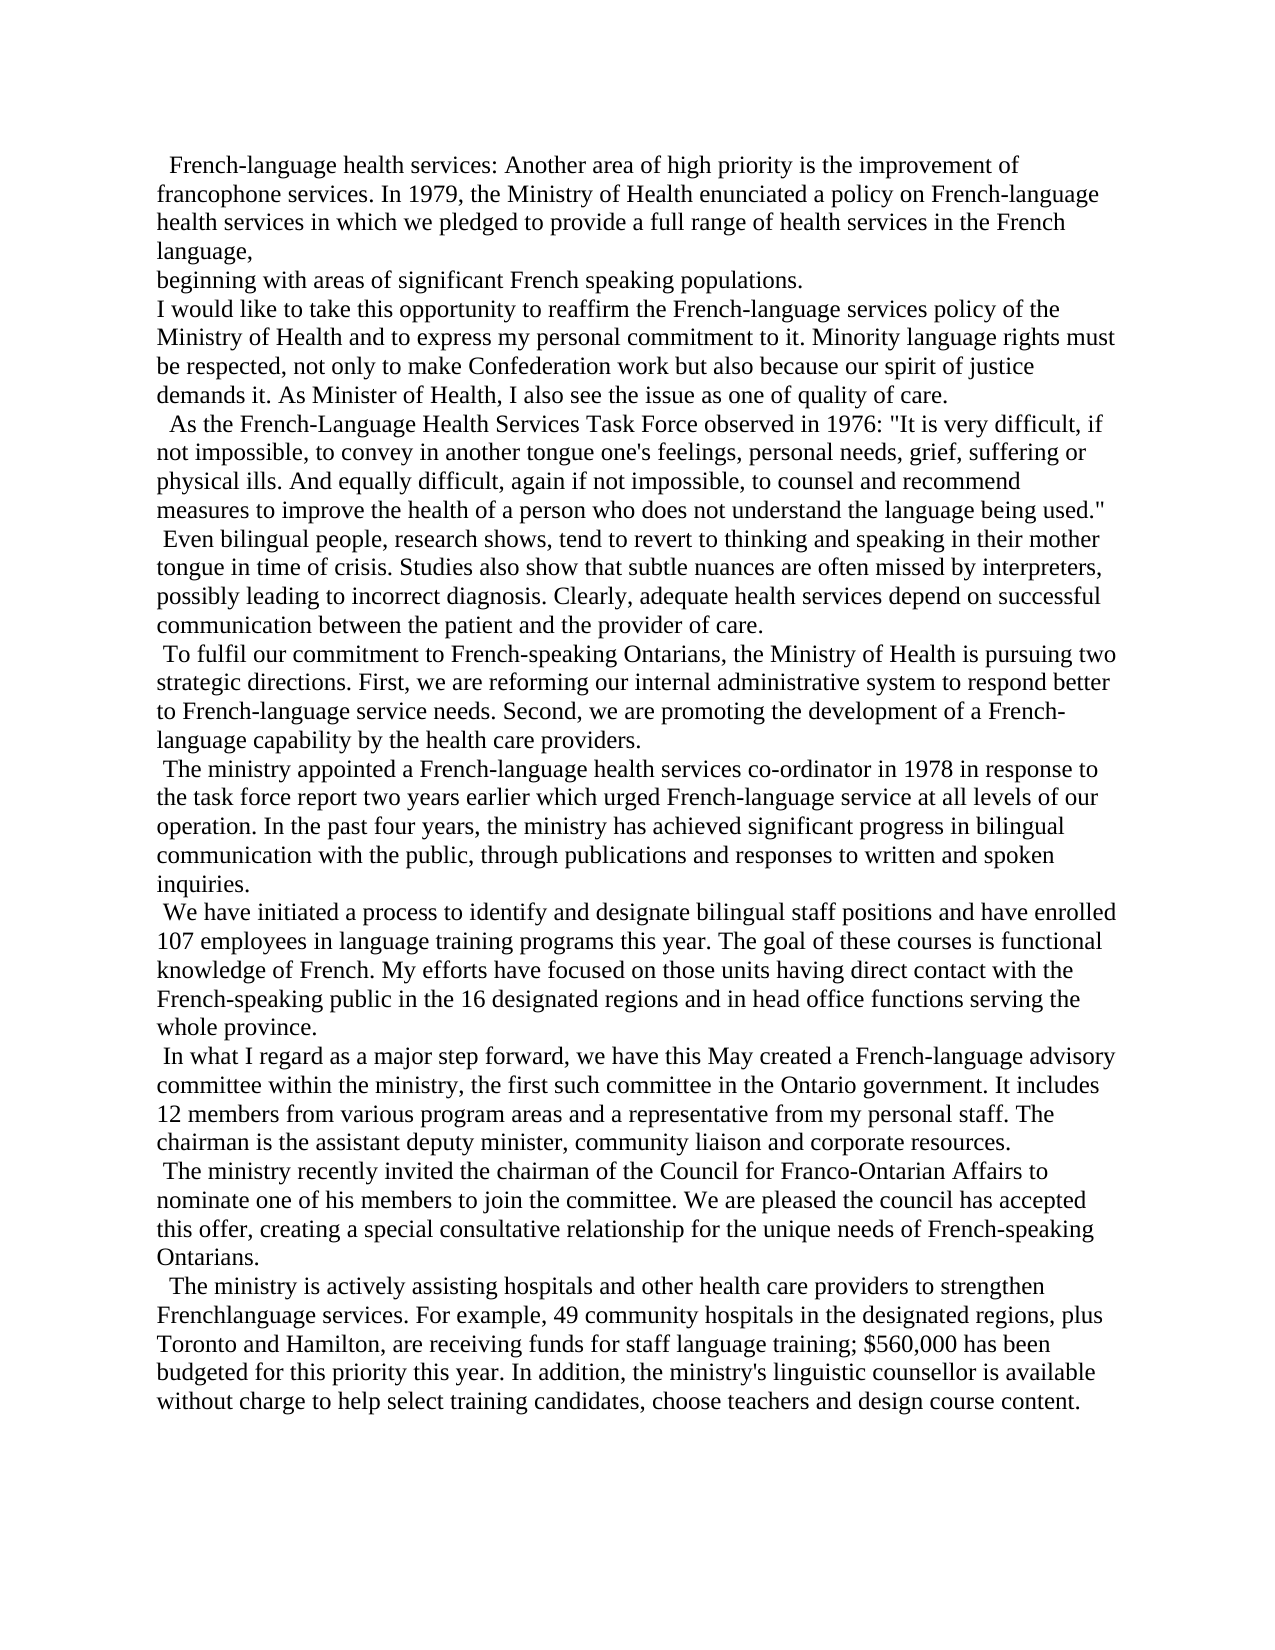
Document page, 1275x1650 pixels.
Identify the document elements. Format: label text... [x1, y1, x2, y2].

text To fulfil our commitment to French-speaking Ontarians, the Ministry of Health is pursuing two strategic directions. First, we are reforming our internal administrative system to respond better to French-language service needs. Second, we are promoting the development of a French-language capability by the health care providers. [156, 639, 1118, 754]
text In what I regard as a major step forward, we have this May created a French-language advisory committee within the ministry, the first such committee in the Ontario government. It includes 12 members from various program areas and a representative from my personal staff. The chairman is the assistant deputy minister, community liaison and corporate resources. [156, 1041, 1118, 1156]
text We have initiated a process to identify and designate bilingual staff positions and have enrolled 107 employees in language training programs this year. The goal of these courses is functional knowledge of French. My efforts have focused on those units having direct contact with the French-speaking public in the 16 designated regions and in head office functions serving the whole province. [156, 897, 1118, 1041]
text French-language health services: Another area of high priority is the improvement of francophone services. In 1979, the Ministry of Health enunciated a policy on French-language health services in which we pledged to provide a full range of health services in the French language, [156, 150, 1118, 265]
text The ministry is actively assisting hospitals and other health care providers to strengthen Frenchlanguage services. For example, 49 community hospitals in the designated regions, plus Toronto and Hamilton, are receiving funds for staff language training; $560,000 has been budgeted for this priority this year. In addition, the ministry's linguistic counsellor is available without charge to help select training candidates, choose teachers and design course content. [156, 1271, 1118, 1415]
text The ministry recently invited the chairman of the Council for Franco-Ontarian Affairs to nominate one of his members to join the committee. We are pleased the council has accepted this offer, creating a special consultative relationship for the unique needs of French-speaking Ontarians. [156, 1156, 1118, 1271]
text I would like to take this opportunity to reaffirm the French-language services policy of the Ministry of Health and to express my personal commitment to it. Minority language rights must be respected, not only to make Confederation work but also because our spirit of justice demands it. As Minister of Health, I also see the issue as one of quality of care. [156, 294, 1118, 409]
text The ministry appointed a French-language health services co-ordinator in 1978 in response to the task force report two years earlier which urged French-language service at all levels of our operation. In the past four years, the ministry has achieved significant progress in bilingual communication with the public, through publications and responses to written and spoken inquiries. [156, 754, 1118, 897]
text Even bilingual people, research shows, tend to revert to thinking and speaking in their mother tongue in time of crisis. Studies also show that subtle nuances are often missed by interpreters, possibly leading to incorrect diagnosis. Clearly, adequate health services depend on successful communication between the patient and the provider of care. [156, 524, 1118, 639]
text As the French-Language Health Services Task Force observed in 1976: "It is very difficult, if not impossible, to convey in another tongue one's feelings, personal needs, grief, suffering or physical ills. And equally difficult, again if not impossible, to counsel and recommend measures to improve the health of a person who does not understand the language being used." [156, 409, 1118, 524]
text beginning with areas of significant French speaking populations. [156, 265, 1118, 294]
